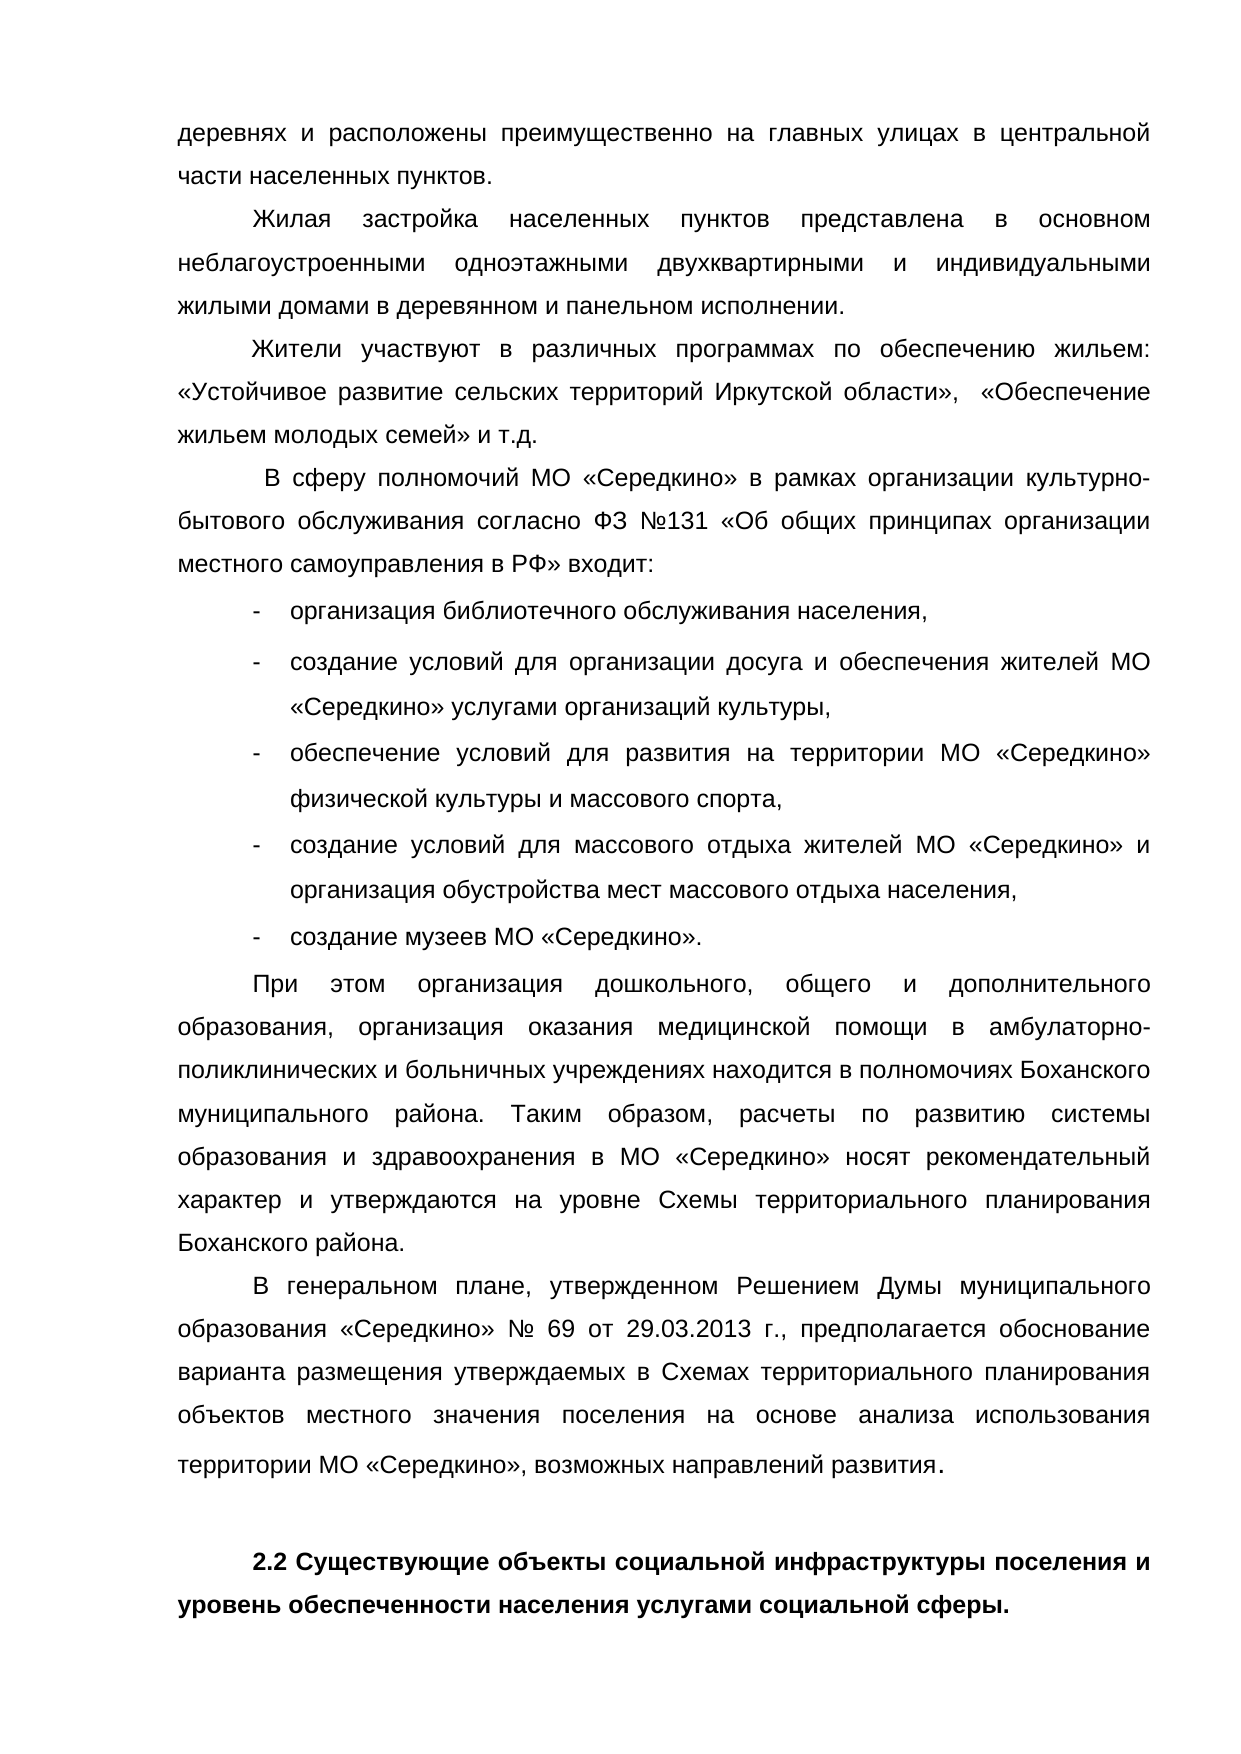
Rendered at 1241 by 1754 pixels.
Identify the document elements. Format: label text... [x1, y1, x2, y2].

list создание условий для организации досуга и обеспечения жителей МО «Середкино» услугами организаций культуры, [252, 643, 1152, 721]
list создание условий для массового отдыха жителей МО «Середкино» и организация обустройства мест массового отдыха населения, [252, 827, 1152, 904]
list обеспечение условий для развития на территории МО «Середкино» физической культуры и массового спорта, [252, 735, 1152, 812]
list организация библиотечного обслуживания населения, [252, 592, 1152, 627]
text В генеральном плане, утвержденном Решением Думы муниципального образования «Середкино» № 69 от 29.03.2013 г., предполагается обоснование варианта размещения утверждаемых в Схемах территориального планирования объектов местного значения поселения на основе анализа использования территории МО «Середкино», возможных направлений развития. [177, 1271, 1152, 1479]
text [177, 118, 1152, 190]
list создание музеев МО «Середкино». [252, 918, 1152, 952]
text В сферу полномочий МО «Середкино» в рамках организации культурно-бытового обслуживания согласно ФЗ №131 «Об общих принципах организации местного самоуправления в РФ» входит: [177, 463, 1152, 578]
text Жилая застройка населенных пунктов представлена в основном неблагоустроенными одноэтажными двухквартирными и индивидуальными жилыми домами в деревянном и панельном исполнении. [177, 204, 1152, 319]
text Жители участвуют в различных программах по обеспечению жильем: «Устойчивое развитие сельских территорий Иркутской области», «Обеспечение жильем молодых семей» и т.д. [177, 334, 1152, 449]
text 2.2 Существующие объекты социальной инфраструктуры поселения и уровень обеспеченности населения услугами социальной сферы. [177, 1547, 1152, 1618]
text При этом организация дошкольного, общего и дополнительного образования, организация оказания медицинской помощи в амбулаторно-поликлинических и больничных учреждениях находится в полномочиях Боханского муниципального района. Таким образом, расчеты по развитию системы образования и здравоохранения в МО «Середкино» носят рекомендательный характер и утверждаются на уровне Схемы территориального планирования Боханского района. [177, 969, 1152, 1257]
